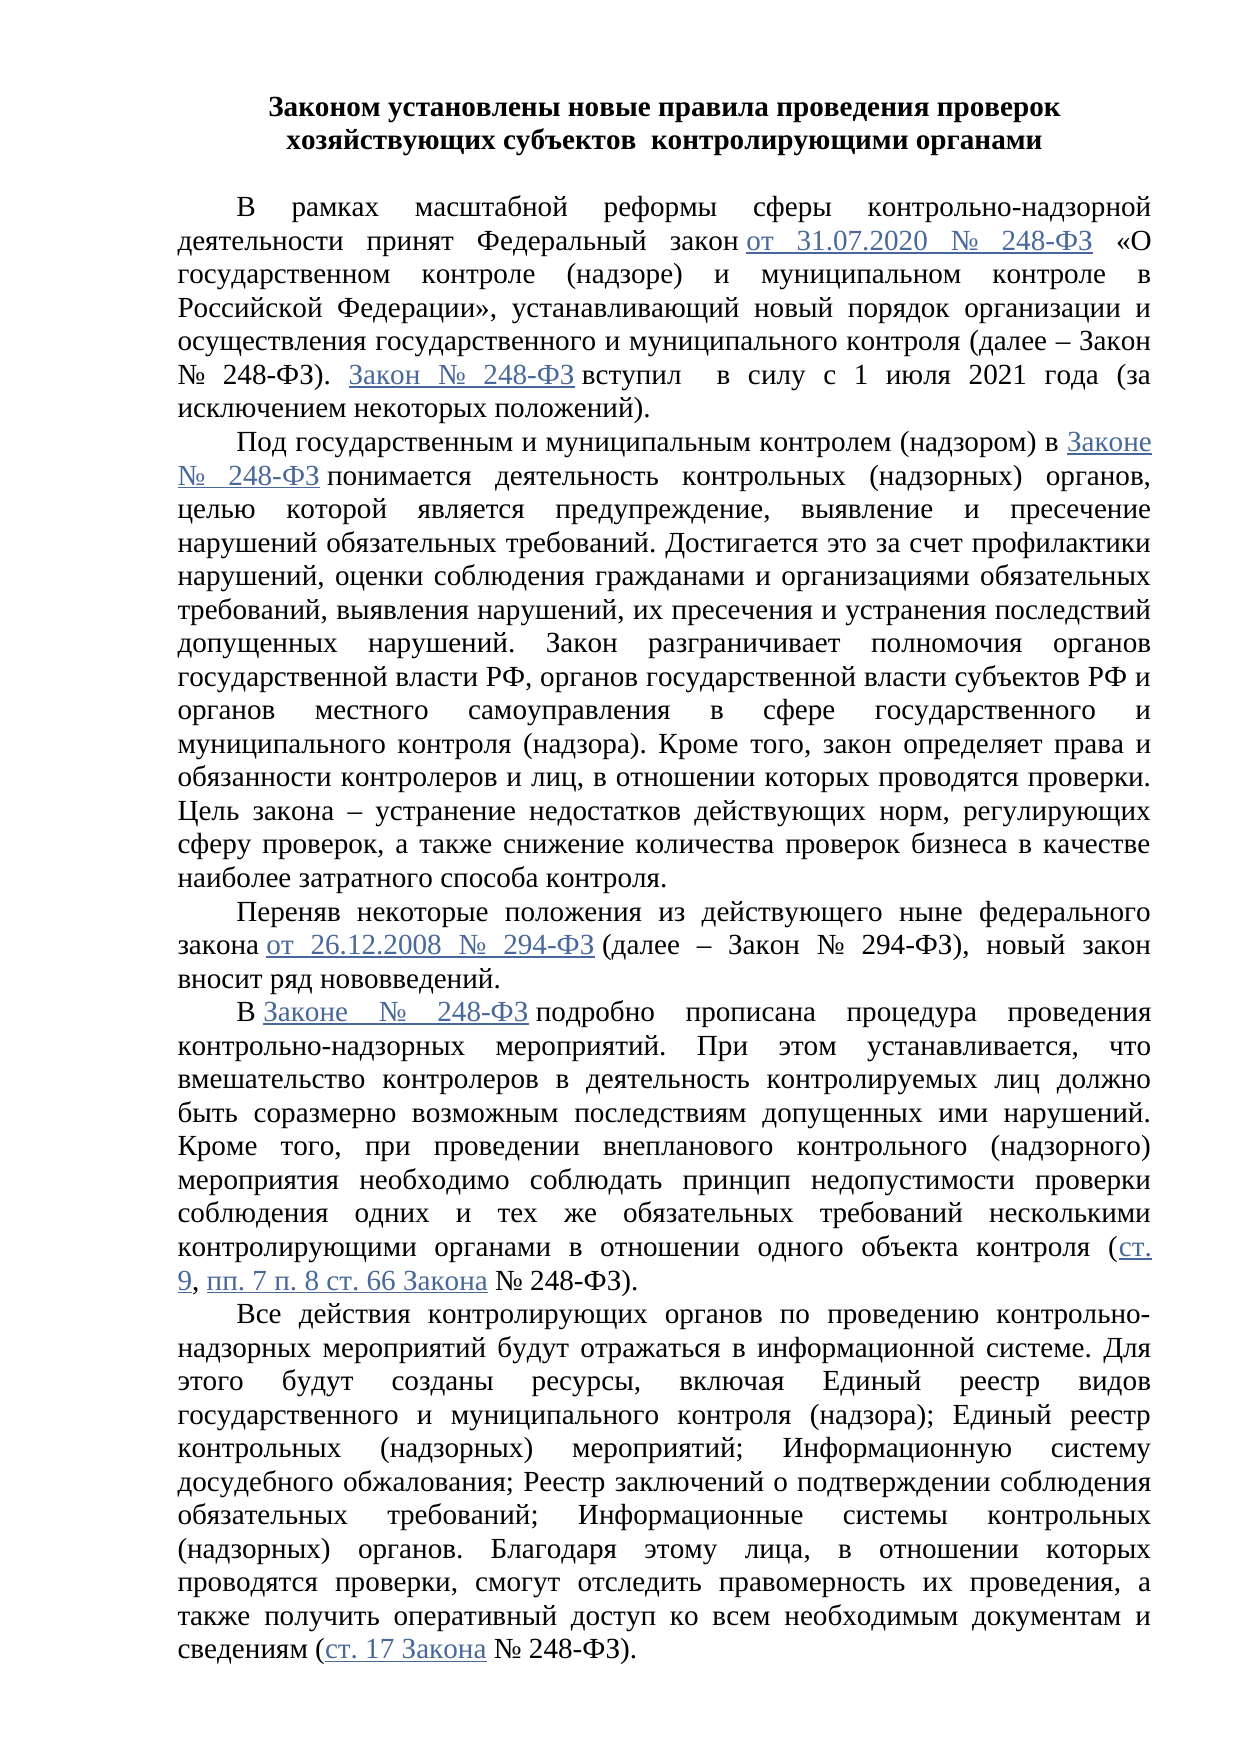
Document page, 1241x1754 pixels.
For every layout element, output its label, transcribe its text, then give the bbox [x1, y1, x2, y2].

text В рамках масштабной реформы сферы контрольно-надзорной деятельности принят Федеральный закон от 31.07.2020 № 248-ФЗ «О государственном контроле (надзоре) и муниципальном контроле в Российской Федерации», устанавливающий новый порядок организации и осуществления государственного и муниципального контроля (далее – Закон № 248-ФЗ). Закон № 248-ФЗ вступил в силу с 1 июля 2021 года (за исключением некоторых положений). [177, 189, 1152, 424]
text Все действия контролирующих органов по проведению контрольно-надзорных мероприятий будут отражаться в информационной системе. Для этого будут созданы ресурсы, включая Единый реестр видов государственного и муниципального контроля (надзора); Единый реестр контрольных (надзорных) мероприятий; Информационную систему досудебного обжалования; Реестр заключений о подтверждении соблюдения обязательных требований; Информационные системы контрольных (надзорных) органов. Благодаря этому лица, в отношении которых проводятся проверки, смогут отследить правомерность их проведения, а также получить оперативный доступ ко всем необходимым документам и сведениям (ст. 17 Закона № 248-ФЗ). [177, 1296, 1152, 1665]
text Законом установлены новые правила проведения проверок хозяйствующих субъектов контролирующими органами [177, 89, 1152, 156]
text Под государственным и муниципальным контролем (надзором) в Законе № 248-ФЗ понимается деятельность контрольных (надзорных) органов, целью которой является предупреждение, выявление и пресечение нарушений обязательных требований. Достигается это за счет профилактики нарушений, оценки соблюдения гражданами и организациями обязательных требований, выявления нарушений, их пресечения и устранения последствий допущенных нарушений. Закон разграничивает полномочия органов государственной власти РФ, органов государственной власти субъектов РФ и органов местного самоуправления в сфере государственного и муниципального контроля (надзора). Кроме того, закон определяет права и обязанности контролеров и лиц, в отношении которых проводятся проверки. Цель закона – устранение недостатков действующих норм, регулирующих сферу проверок, а также снижение количества проверок бизнеса в качестве наиболее затратного способа контроля. [177, 424, 1152, 894]
text В Законе № 248-ФЗ подробно прописана процедура проведения контрольно-надзорных мероприятий. При этом устанавливается, что вмешательство контролеров в деятельность контролируемых лиц должно быть соразмерно возможным последствиям допущенных ими нарушений. Кроме того, при проведении внепланового контрольного (надзорного) мероприятия необходимо соблюдать принцип недопустимости проверки соблюдения одних и тех же обязательных требований несколькими контролирующими органами в отношении одного объекта контроля (ст. 9, пп. 7 п. 8 ст. 66 Закона № 248-ФЗ). [177, 994, 1152, 1296]
text Переняв некоторые положения из действующего ныне федерального закона от 26.12.2008 № 294-ФЗ (далее – Закон № 294-ФЗ), новый закон вносит ряд нововведений. [177, 894, 1152, 994]
